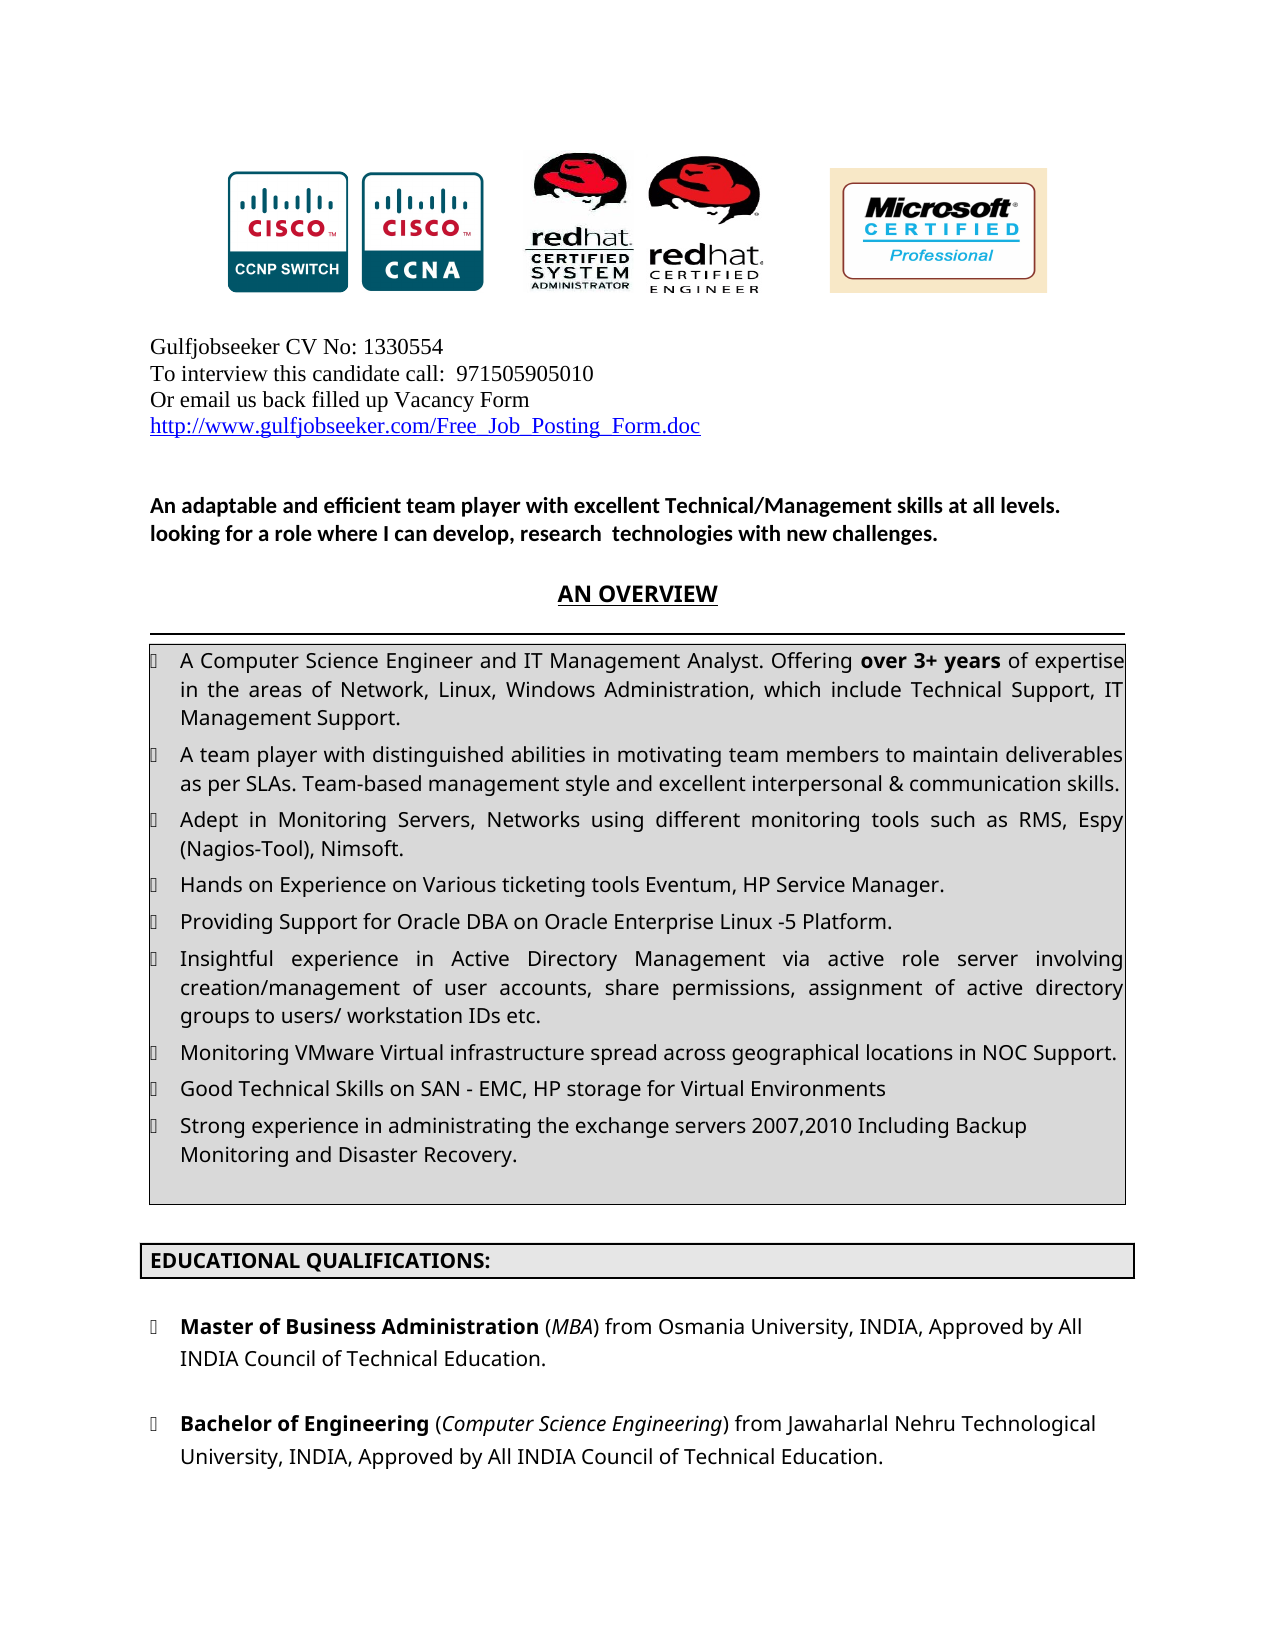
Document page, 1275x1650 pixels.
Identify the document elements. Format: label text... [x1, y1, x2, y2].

list Strong experience in administrating the exchange servers 2007,2010 Including Backup Monitoring and Disaster Recovery. [150, 1108, 1125, 1168]
list Adept in Monitoring Servers, Networks using different monitoring tools such as RMS, Espy (Nagios-Tool), Nimsoft. [150, 802, 1125, 862]
list A team player with distinguished abilities in motivating team members to maintain deliverables as per SLAs. Team-based management style and excellent interpersonal & communication skills. [150, 737, 1125, 797]
list Insightful experience in Active Directory Management via active role server involving creation/management of user accounts, share permissions, assignment of active directory groups to users/ workstation IDs etc. [150, 941, 1125, 1029]
list AN OVERVIEW [150, 578, 1125, 609]
list A Computer Science Engineer and IT Management Analyst. Offering over 3+ years of expertise in the areas of Network, Linux, Windows Administration, which include Technical Support, IT Management Support. [150, 645, 1125, 732]
list Good Technical Skills on SAN - EMC, HP storage for Virtual Environments [150, 1071, 1125, 1103]
picture [269, 264, 276, 274]
list Monitoring VMware Virtual infrastructure spread across geographical locations in NOC Support. [150, 1035, 1125, 1066]
picture [646, 154, 764, 293]
text Or email us back filled up Vacancy Form [150, 386, 1125, 412]
list Bachelor of Engineering (Computer Science Engineering) from Jawaharlal Nehru Technological University, INDIA, Approved by All INDIA Council of Technical Education. [150, 1409, 1125, 1471]
list Providing Support for Oracle DBA on Oracle Enterprise Linux -5 Platform. [150, 904, 1125, 936]
list Hands on Experience on Various ticketing tools Eventum, HP Service Manager. [150, 867, 1125, 899]
text Gulfjobseeker CV No: 1330554 [150, 333, 1125, 360]
picture [303, 264, 317, 274]
picture [361, 171, 485, 293]
text http://www.gulfjobseeker.com/Free_Job_Posting_Form.doc [150, 412, 1125, 439]
text To interview this candidate call: 971505905010 [150, 360, 1125, 386]
picture [829, 168, 1048, 293]
picture [231, 175, 346, 251]
text An adaptable and efficient team player with excellent Technical/Management skills at all levels. looking for a role where I can develop, research technologies with new challenges. [150, 491, 1125, 547]
picture [293, 264, 303, 274]
picture [522, 150, 634, 293]
list Master of Business Administration (MBA) from Osmania University, INDIA, Approved by All INDIA Council of Technical Education. [150, 1312, 1125, 1373]
text EDUCATIONAL QUALIFICATIONS: [142, 1245, 1133, 1277]
